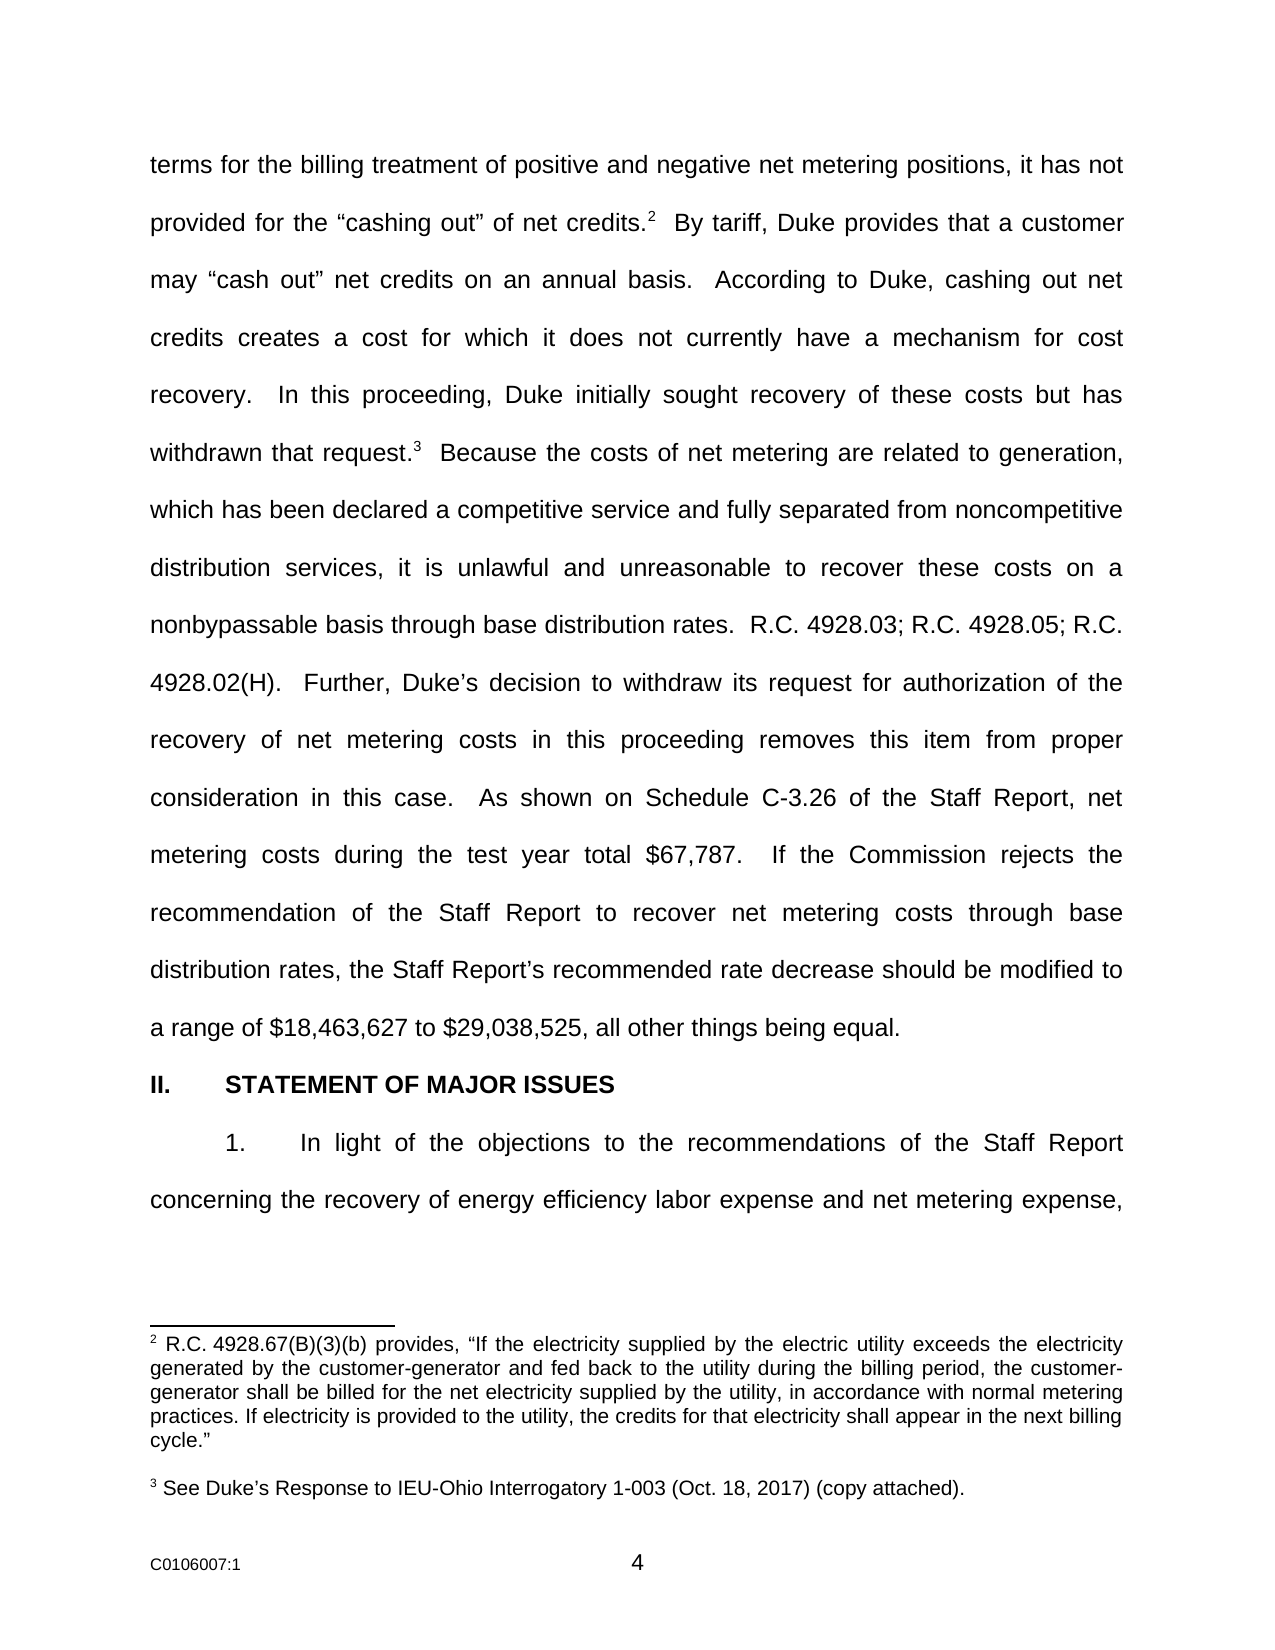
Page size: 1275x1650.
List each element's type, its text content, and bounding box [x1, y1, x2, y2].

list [150, 150, 1125, 1041]
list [150, 1127, 1125, 1214]
list Statement of Major Issues [150, 1070, 1125, 1099]
